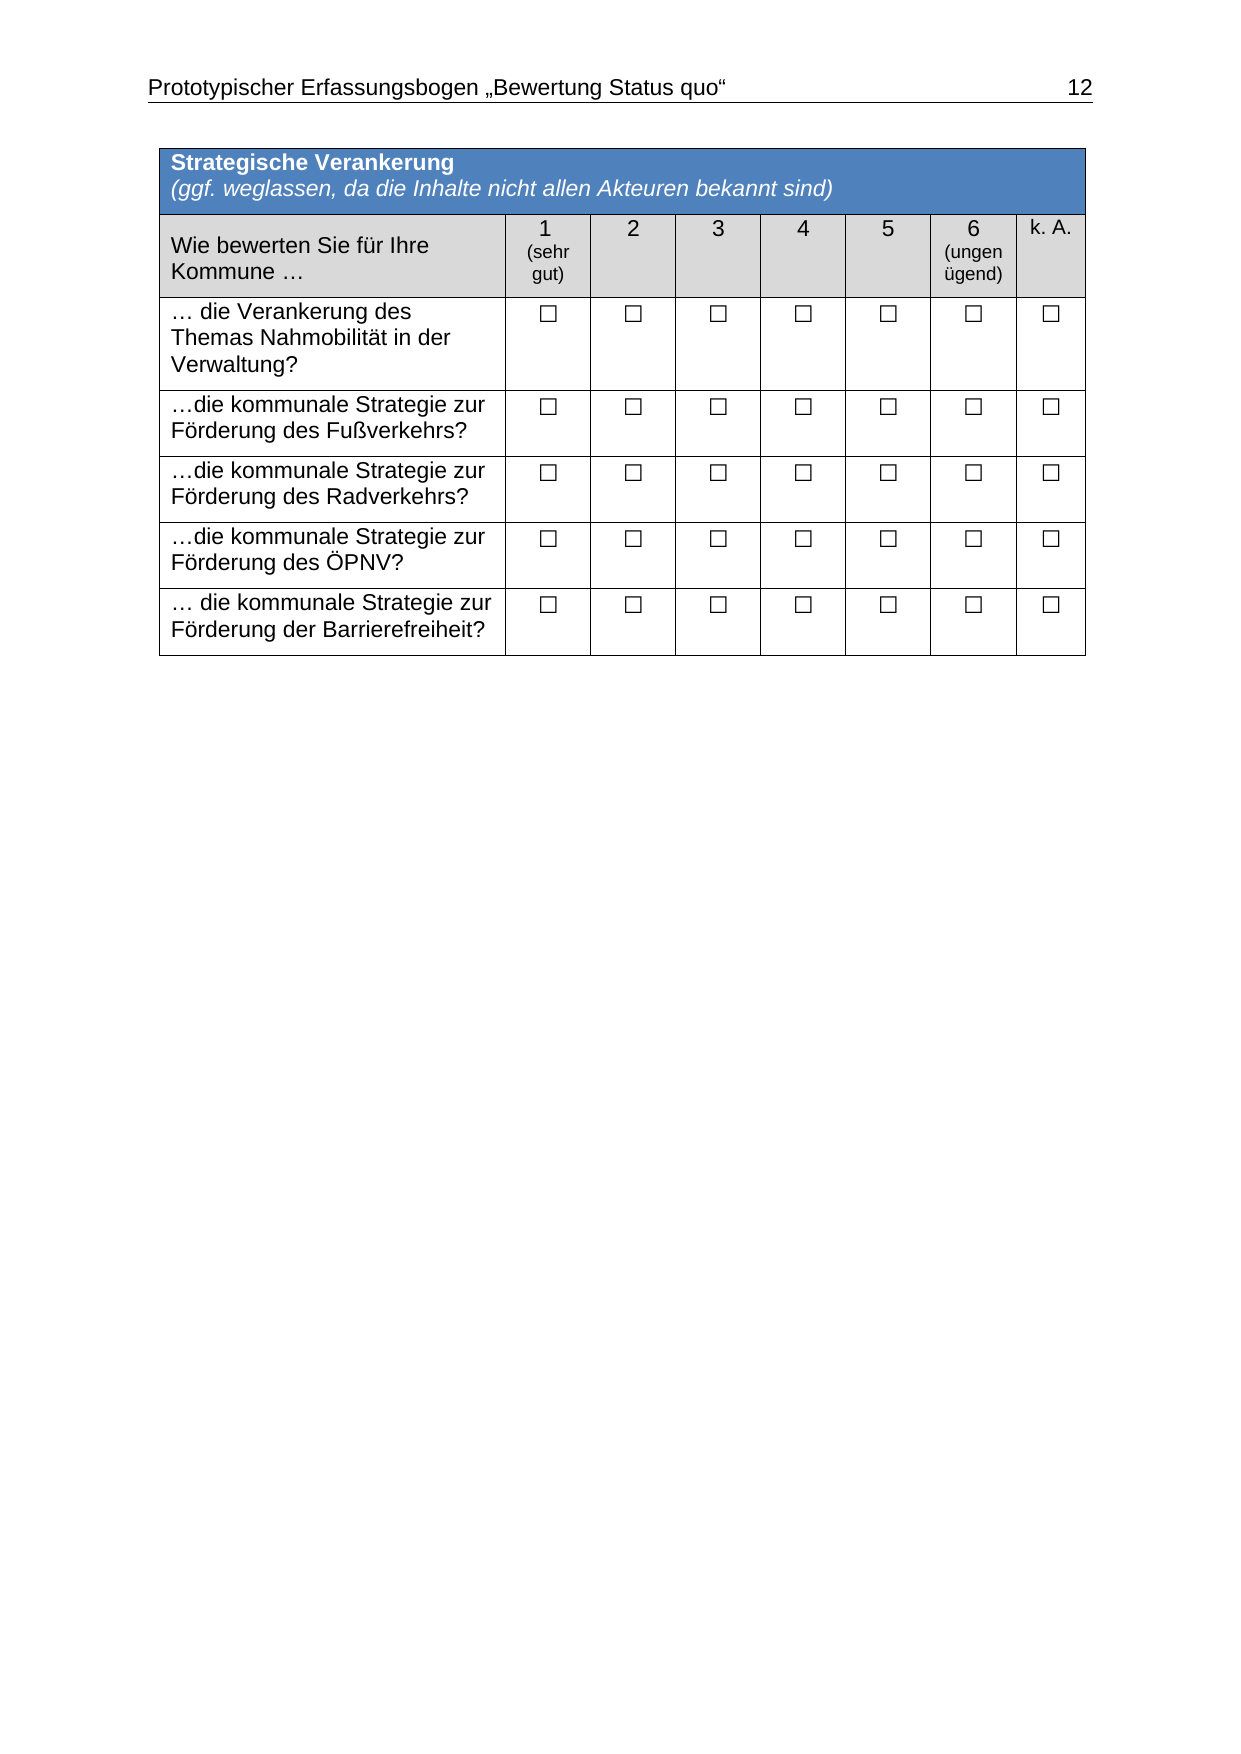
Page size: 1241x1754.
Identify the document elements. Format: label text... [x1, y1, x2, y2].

table_cell 2 [591, 215, 675, 297]
table_cell …die kommunale Strategie zur Förderung des Fußverkehrs? [160, 391, 505, 456]
table_cell 3 [676, 215, 760, 297]
table_cell … die Verankerung des Themas Nahmobilität in der Verwaltung? [160, 298, 505, 389]
table_cell 1 (sehr gut) [506, 215, 590, 297]
table_cell 6 (ungenügend) [931, 215, 1016, 297]
table_cell Wie bewerten Sie für Ihre Kommune … [160, 215, 505, 297]
table_cell 4 [761, 215, 845, 297]
table_cell …die kommunale Strategie zur Förderung des ÖPNV? [160, 523, 505, 588]
table_cell 5 [846, 215, 930, 297]
table_cell …die kommunale Strategie zur Förderung des Radverkehrs? [160, 457, 505, 522]
table_cell … die kommunale Strategie zur Förderung der Barrierefreiheit? [160, 589, 505, 654]
table_cell k. A. [1017, 215, 1085, 297]
table_header Strategische Verankerung (ggf. weglassen, da die Inhalte nicht allen Akteuren bekannt sind) [160, 149, 1085, 214]
